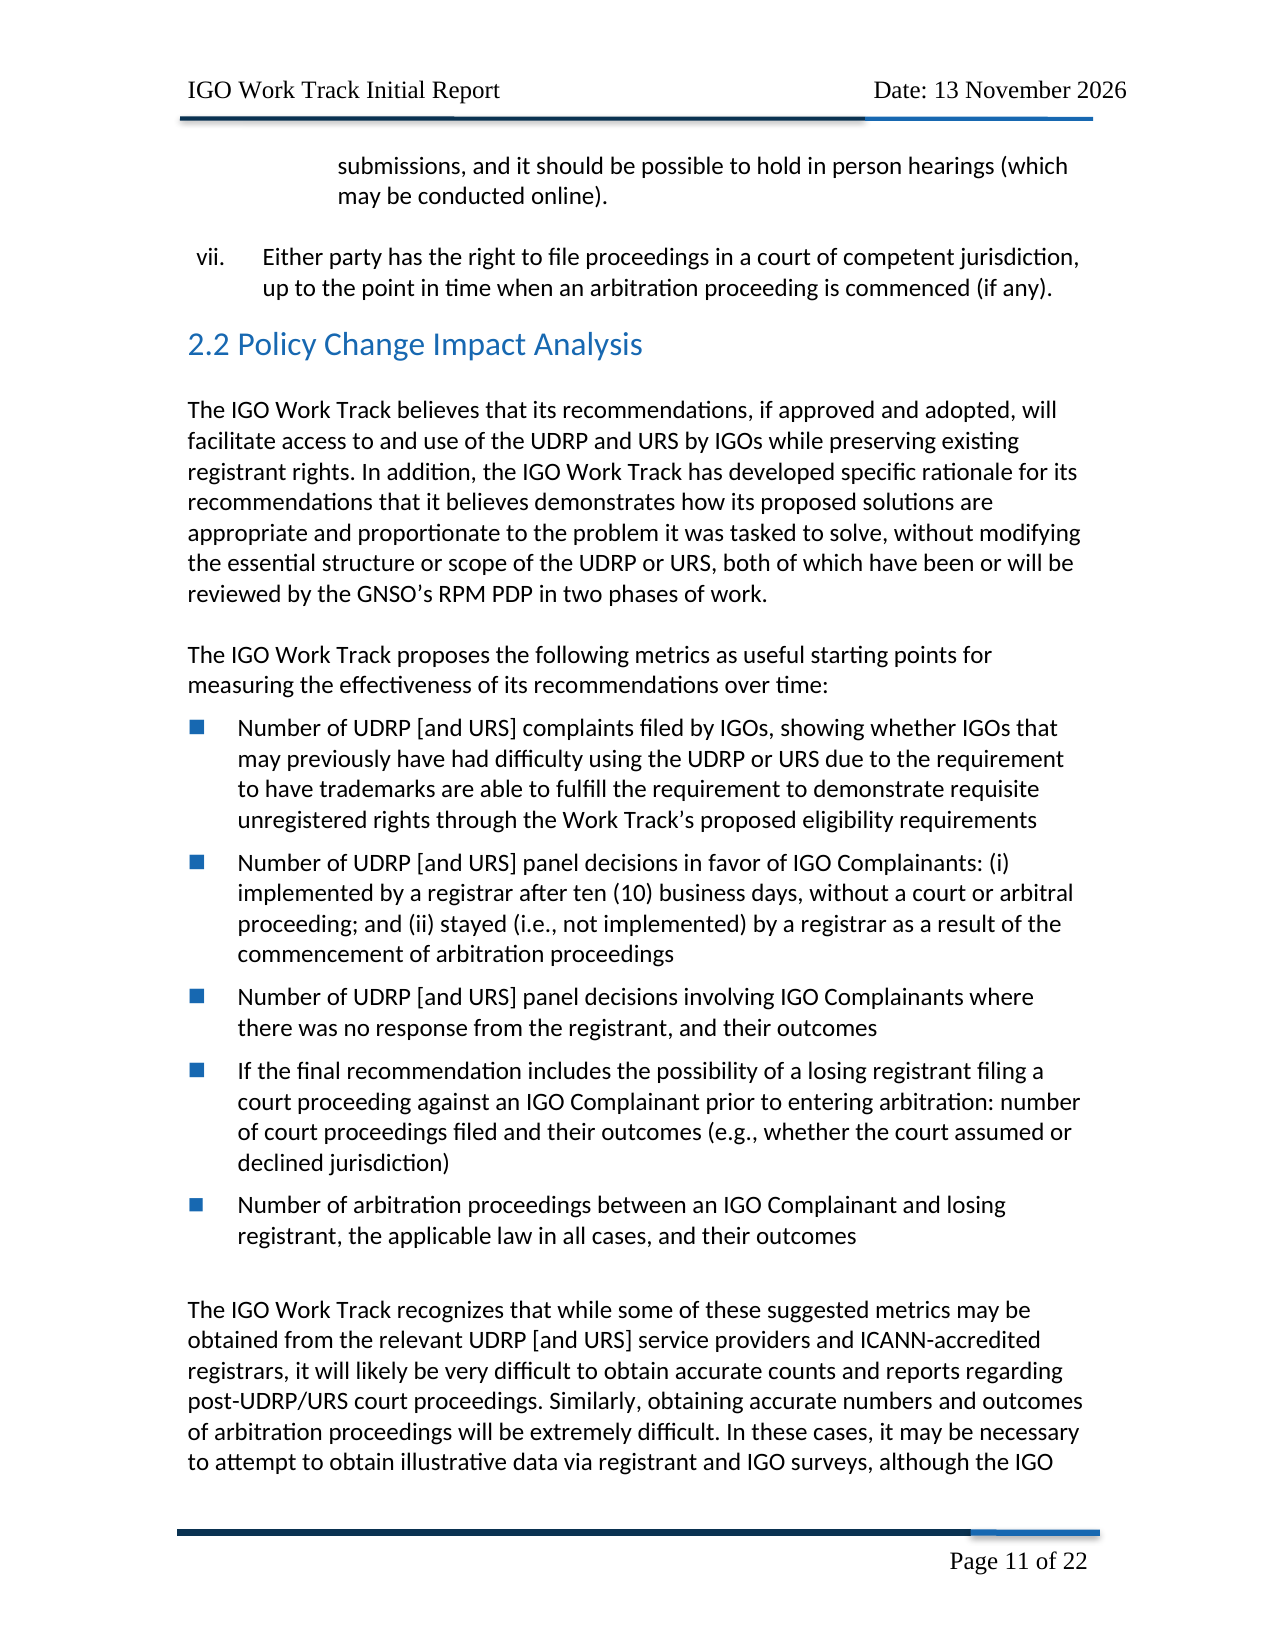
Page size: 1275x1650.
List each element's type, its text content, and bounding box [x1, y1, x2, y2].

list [300, 150, 1087, 211]
list Either party has the right to file proceedings in a court of competent jurisdiction, up to the point in time when an arbitration proceeding is commenced (if any). [225, 242, 1087, 303]
text Number of UDRP [and URS] panel decisions in favor of IGO Complainants: (i) implemented by a registrar after ten (10) business days, without a court or arbitral proceeding; and (ii) stayed (i.e., not implemented) by a registrar as a result of the commencement of arbitration proceedings [187, 847, 1087, 969]
text The IGO Work Track proposes the following metrics as useful starting points for measuring the effectiveness of its recommendations over time: [187, 639, 1087, 700]
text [187, 1294, 1087, 1477]
subtitle Policy Change Impact Analysis [187, 323, 1087, 364]
text Number of UDRP [and URS] complaints filed by IGOs, showing whether IGOs that may previously have had difficulty using the UDRP or URS due to the requirement to have trademarks are able to fulfill the requirement to demonstrate requisite unregistered rights through the Work Track’s proposed eligibility requirements [187, 712, 1087, 834]
text Number of arbitration proceedings between an IGO Complainant and losing registrant, the applicable law in all cases, and their outcomes [187, 1190, 1087, 1251]
text Number of UDRP [and URS] panel decisions involving IGO Complainants where there was no response from the registrant, and their outcomes [187, 982, 1087, 1043]
text If the final recommendation includes the possibility of a losing registrant filing a court proceeding against an IGO Complainant prior to entering arbitration: number of court proceedings filed and their outcomes (e.g., whether the court assumed or declined jurisdiction) [187, 1055, 1087, 1177]
text The IGO Work Track believes that its recommendations, if approved and adopted, will facilitate access to and use of the UDRP and URS by IGOs while preserving existing registrant rights. In addition, the IGO Work Track has developed specific rationale for its recommendations that it believes demonstrates how its proposed solutions are appropriate and proportionate to the problem it was tasked to solve, without modifying the essential structure or scope of the UDRP or URS, both of which have been or will be reviewed by the GNSO’s RPM PDP in two phases of work. [187, 395, 1087, 608]
